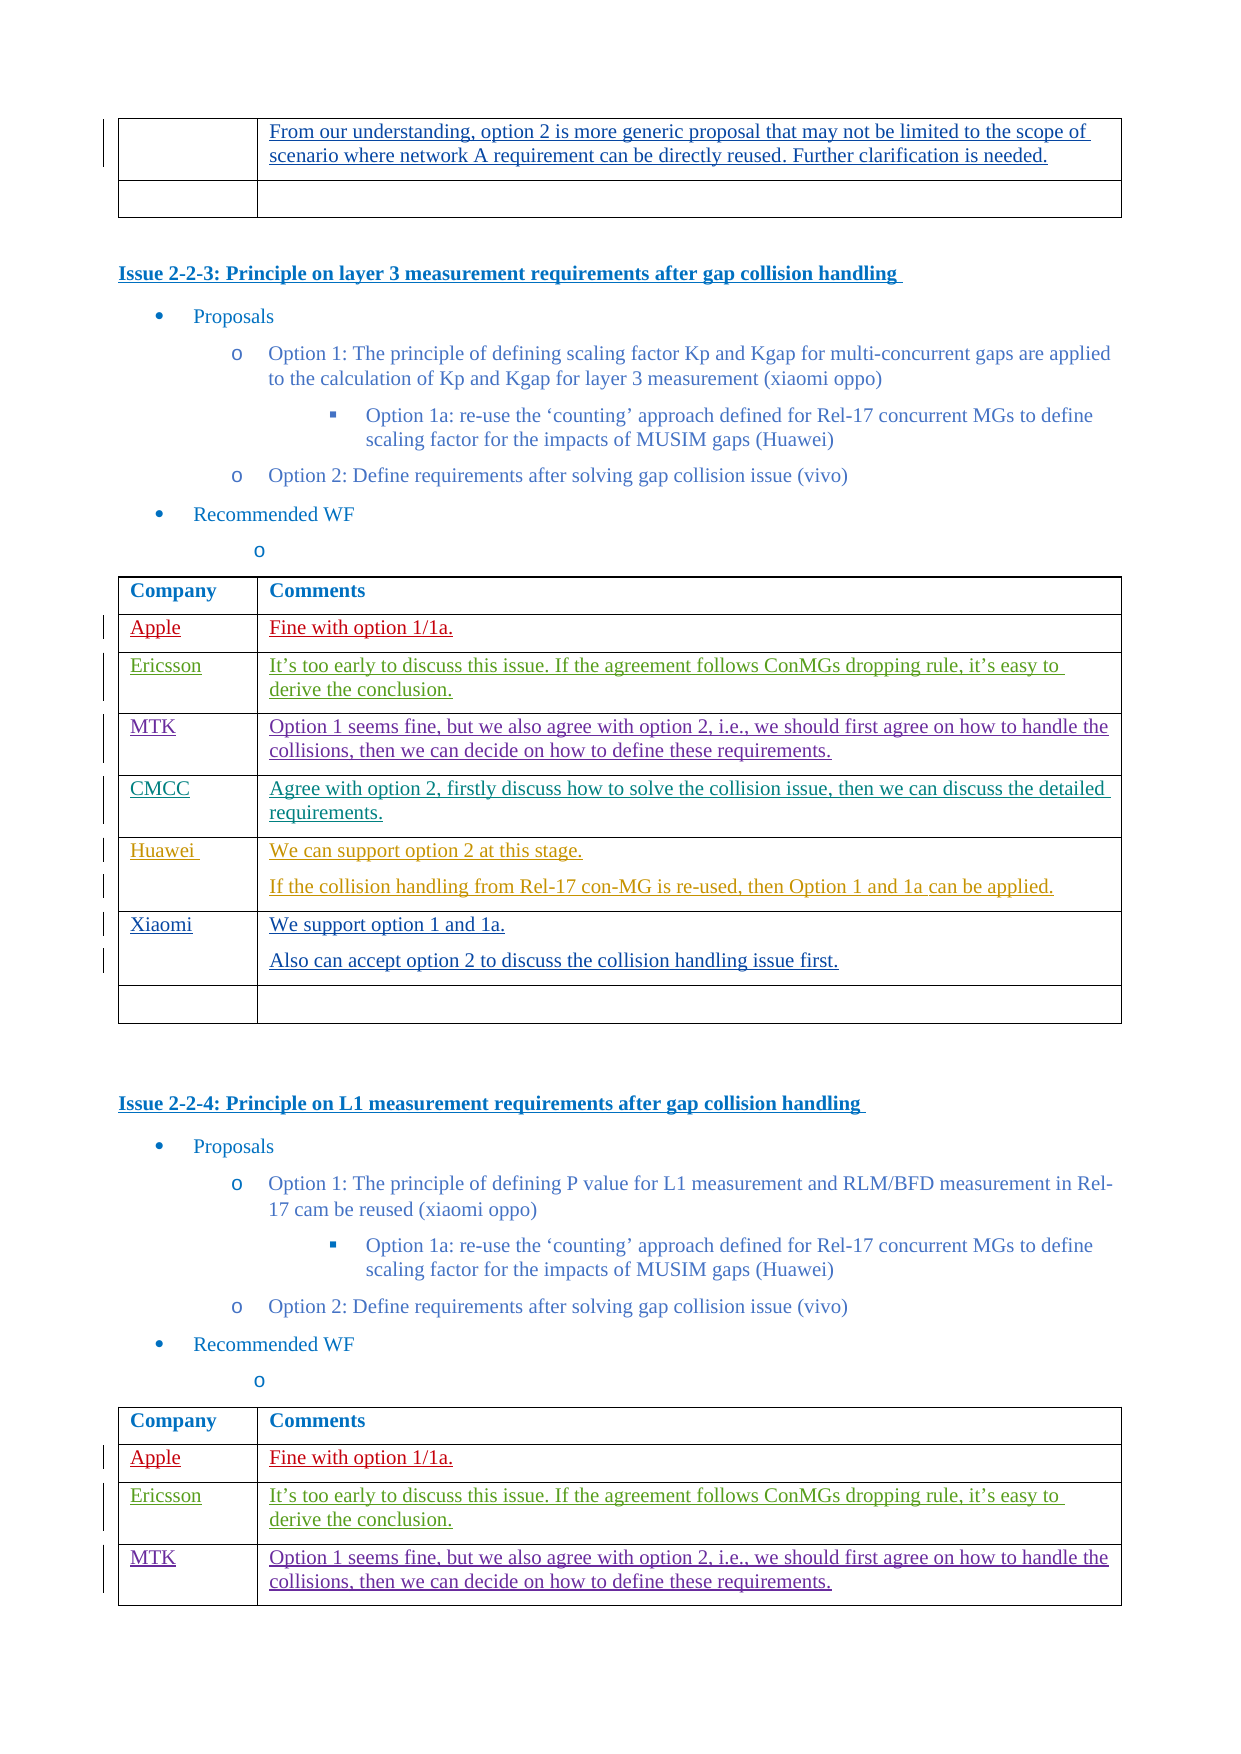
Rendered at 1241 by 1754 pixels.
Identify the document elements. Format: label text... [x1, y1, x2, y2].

list Option 2: Define requirements after solving gap collision issue (vivo) [231, 463, 1122, 489]
table_cell [119, 1445, 257, 1482]
table_cell [119, 986, 257, 1023]
table_cell [258, 912, 1121, 985]
table_cell [119, 181, 257, 217]
table_cell [258, 1445, 1121, 1482]
table_header Company [119, 578, 257, 614]
list Option 1a: re-use the ‘counting’ approach defined for Rel-17 concurrent MGs to define scaling factor for the impacts of MUSIM gaps (Huawei) [328, 403, 1122, 451]
text Issue 2-2-4: Principle on L1 measurement requirements after gap collision handling [118, 1091, 1122, 1115]
table_cell [119, 776, 257, 837]
table_cell [119, 653, 257, 713]
table_cell [258, 1545, 1121, 1605]
table_cell [258, 714, 1121, 775]
table_cell [119, 119, 257, 180]
list Option 2: Define requirements after solving gap collision issue (vivo) [231, 1294, 1122, 1319]
table_cell [258, 776, 1121, 837]
list Recommended WF [156, 502, 1122, 526]
table_cell [258, 615, 1121, 652]
list Proposals [156, 1134, 1122, 1158]
table_cell [258, 181, 1121, 217]
table_header Company [119, 1408, 257, 1444]
table_cell [119, 714, 257, 775]
table_cell [119, 615, 257, 652]
table_cell [119, 1483, 257, 1543]
table_cell [258, 1483, 1121, 1543]
list Option 1a: re-use the ‘counting’ approach defined for Rel-17 concurrent MGs to define scaling factor for the impacts of MUSIM gaps (Huawei) [328, 1233, 1122, 1281]
list Recommended WF [156, 1332, 1122, 1356]
list Option 1: The principle of defining scaling factor Kp and Kgap for multi-concurrent gaps are applied to the calculation of Kp and Kgap for layer 3 measurement (xiaomi oppo) [231, 341, 1122, 390]
list Proposals [156, 304, 1122, 328]
table_cell [258, 986, 1121, 1023]
table_header Comments [258, 578, 1121, 614]
table_header Comments [258, 1408, 1121, 1444]
table_cell [258, 119, 1121, 180]
table_cell [258, 653, 1121, 713]
table_cell [119, 1545, 257, 1605]
list Option 1: The principle of defining P value for L1 measurement and RLM/BFD measurement in Rel-17 cam be reused (xiaomi oppo) [231, 1171, 1122, 1221]
table_cell [119, 838, 257, 911]
text Issue 2-2-3: Principle on layer 3 measurement requirements after gap collision handling [118, 261, 1122, 285]
table_cell [119, 912, 257, 985]
table_cell [258, 838, 1121, 911]
